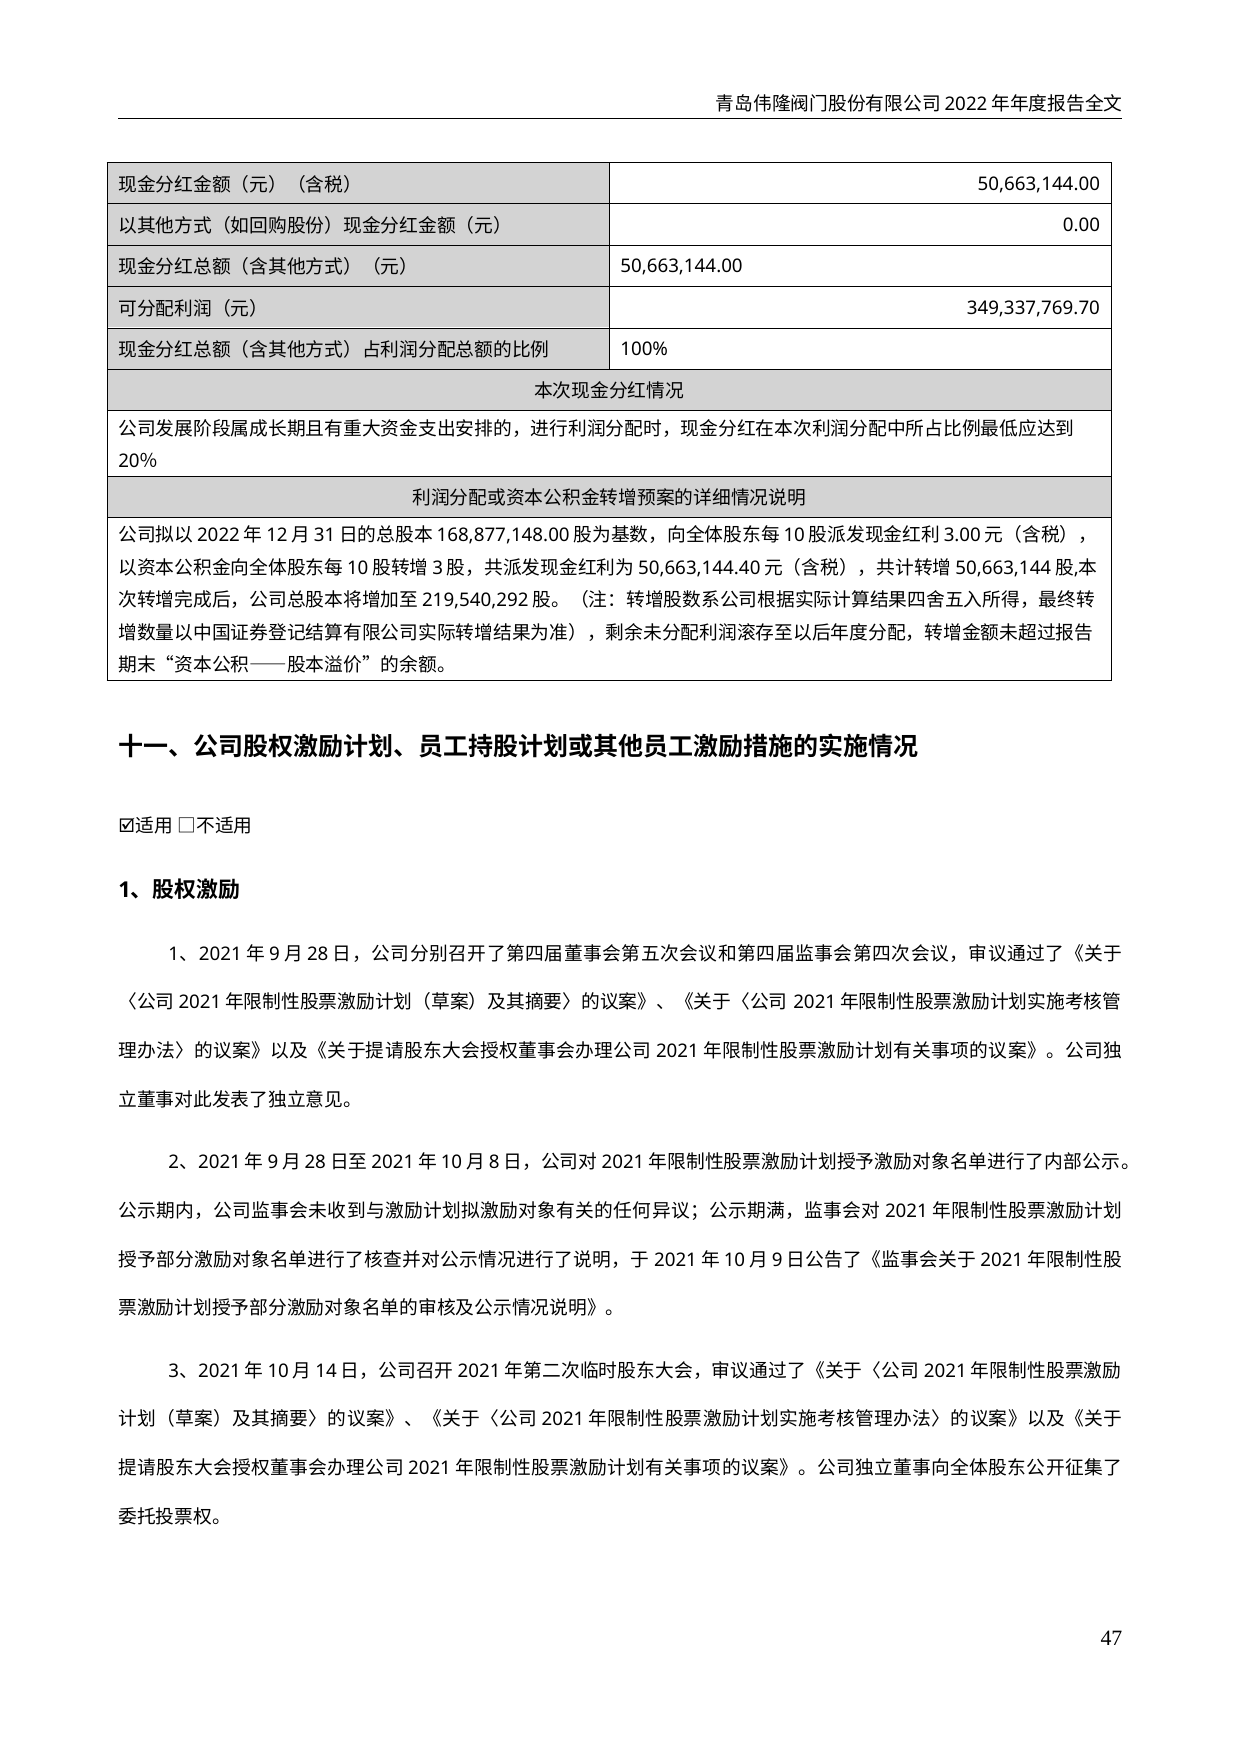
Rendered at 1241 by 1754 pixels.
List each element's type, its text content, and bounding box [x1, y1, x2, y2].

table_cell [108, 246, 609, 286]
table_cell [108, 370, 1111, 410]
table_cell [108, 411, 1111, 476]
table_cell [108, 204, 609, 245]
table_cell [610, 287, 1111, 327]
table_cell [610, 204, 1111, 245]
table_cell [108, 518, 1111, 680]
text 1、股权激励 [118, 872, 1122, 904]
text 适用 □不适用 [118, 808, 1122, 841]
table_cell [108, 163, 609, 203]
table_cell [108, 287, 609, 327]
text 十一、公司股权激励计划、员工持股计划或其他员工激励措施的实施情况 [118, 712, 1122, 777]
text 3、2021年10月14日，公司召开2021年第二次临时股东大会，审议通过了《关于〈公司2021年限制性股票激励计划（草案）及其摘要〉的议案》、《关于〈公司2021年限制性股票激励计划实施考核管理办法〉的议案》以及《关于提请股东大会授权董事会办理公司2021年限制性股票激励计划有关事项的议案》。公司独立董事向全体股东公开征集了委托投票权。 [118, 1353, 1122, 1531]
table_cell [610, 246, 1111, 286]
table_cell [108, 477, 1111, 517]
text 2、2021年9月28日至2021年10月8日，公司对2021年限制性股票激励计划授予激励对象名单进行了内部公示。公示期内，公司监事会未收到与激励计划拟激励对象有关的任何异议；公示期满，监事会对2021年限制性股票激励计划授予部分激励对象名单进行了核查并对公示情况进行了说明，于2021年10月9日公告了《监事会关于2021年限制性股票激励计划授予部分激励对象名单的审核及公示情况说明》。 [118, 1144, 1122, 1323]
text 1、2021年9月28日，公司分别召开了第四届董事会第五次会议和第四届监事会第四次会议，审议通过了《关于〈公司2021年限制性股票激励计划（草案）及其摘要〉的议案》、《关于〈公司2021年限制性股票激励计划实施考核管理办法〉的议案》以及《关于提请股东大会授权董事会办理公司2021年限制性股票激励计划有关事项的议案》。公司独立董事对此发表了独立意见。 [118, 936, 1122, 1114]
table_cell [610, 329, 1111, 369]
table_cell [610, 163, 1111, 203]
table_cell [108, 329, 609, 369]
